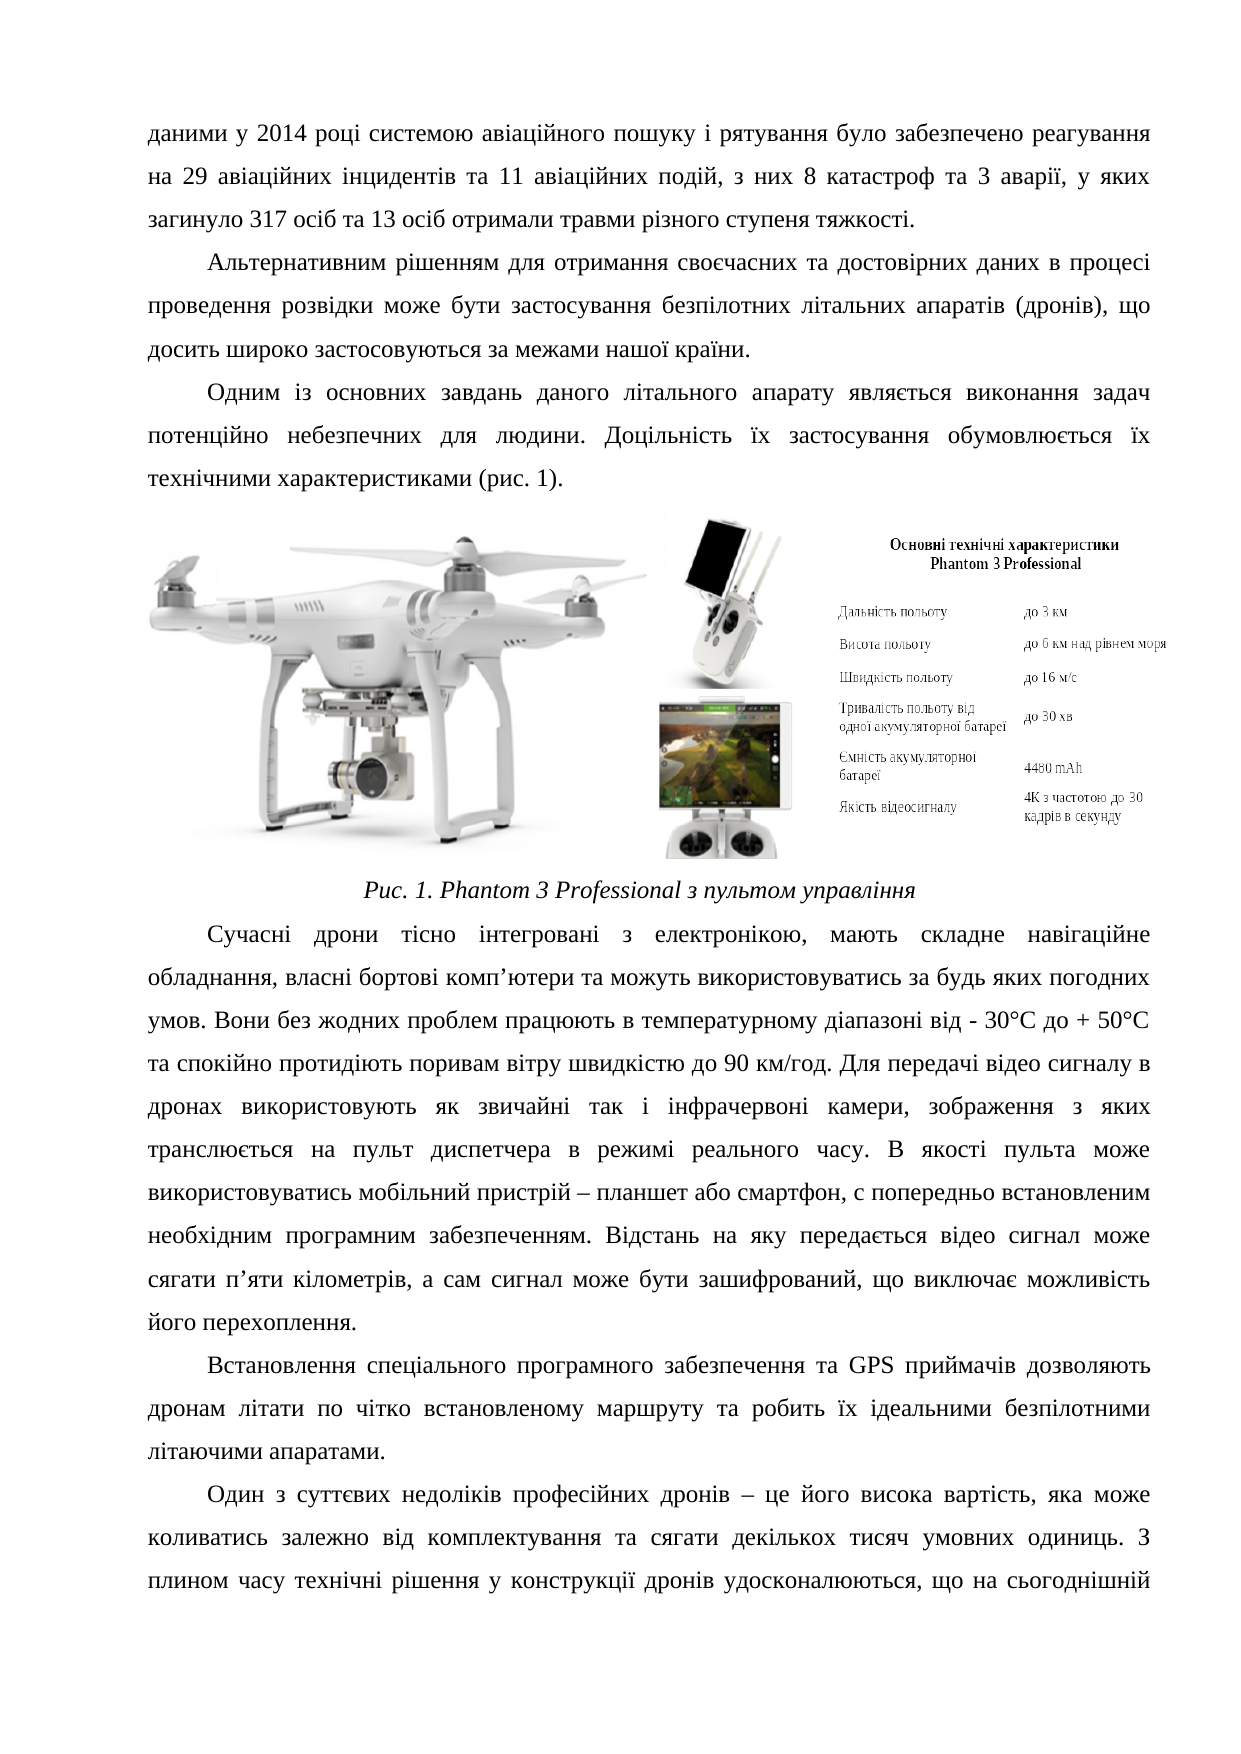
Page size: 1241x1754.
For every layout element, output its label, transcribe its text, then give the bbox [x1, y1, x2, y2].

text Встановлення спеціального програмного забезпечення та GPS приймачів дозволяють дронам літати по чітко встановленому маршруту та робить їх ідеальними безпілотними літаючими апаратами. [148, 1350, 1152, 1465]
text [148, 118, 1152, 233]
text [148, 1479, 1152, 1594]
text Сучасні дрони тісно інтегровані з електронікою, мають складне навігаційне обладнання, власні бортові комп’ютери та можуть використовуватись за будь яких погодних умов. Вони без жодних проблем працюють в температурному діапазоні від - 30°С до + 50°С та спокійно протидіють поривам вітру швидкістю до 90 км/год. Для передачі відео сигналу в дронах використовують як звичайні так і інфрачервоні камери, зображення з яких транслюється на пульт диспетчера в режимі реального часу. В якості пульта може використовуватись мобільний пристрій – планшет або смартфон, с попередньо встановленим необхідним програмним забезпеченням. Відстань на яку передається відео сигнал може сягати п’яти кілометрів, а сам сигнал може бути зашифрований, що виключає можливість його перехоплення. [148, 919, 1152, 1336]
text Альтернативним рішенням для отримання своєчасних та достовірних даних в процесі проведення розвідки може бути застосування безпілотних літальних апаратів (дронів), що досить широко застосовуються за межами нашої країни. [148, 247, 1152, 362]
text Рис. 1. Phantom 3 Professional з пультом управління [130, 506, 1152, 904]
text Одним із основних завдань даного літального апарату являється виконання задач потенційно небезпечних для людини. Доцільність їх застосування обумовлюється їх технічними характеристиками (рис. 1). [148, 377, 1152, 492]
